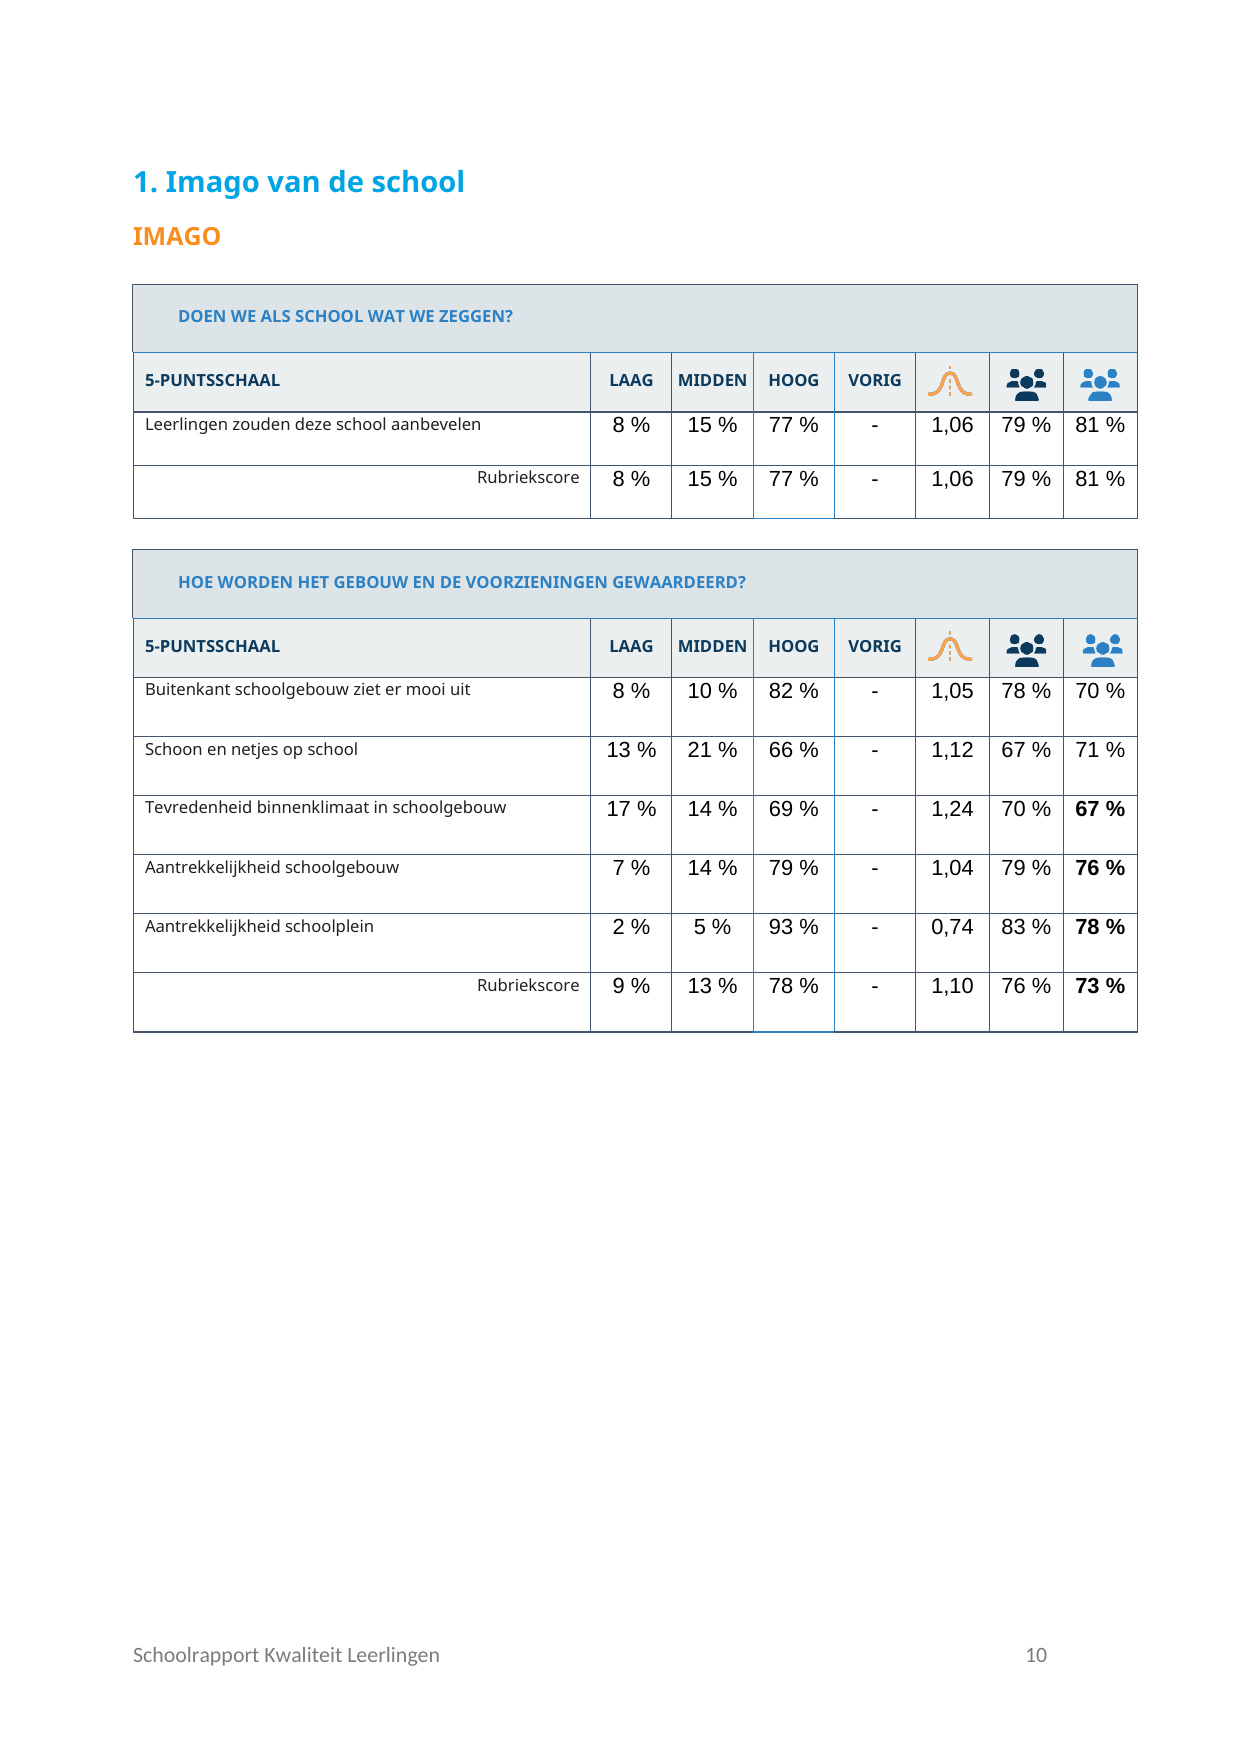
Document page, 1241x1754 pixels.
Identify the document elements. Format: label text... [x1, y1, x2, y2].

table_header LAAG [591, 353, 671, 411]
table_header [1064, 619, 1137, 677]
table_header 5-PUNTSSCHAAL [134, 619, 590, 677]
picture [1006, 634, 1047, 667]
table_header [916, 353, 989, 411]
table_header [1064, 353, 1137, 411]
picture [1006, 369, 1047, 401]
table_header LAAG [591, 619, 671, 677]
picture [1082, 634, 1123, 667]
table_header HOE WORDEN HET GEBOUW EN DE VOORZIENINGEN GEWAARDEERD? [133, 550, 1137, 618]
table_header MIDDEN [672, 353, 753, 411]
table_header HOOG [754, 619, 834, 677]
table_header DOEN WE ALS SCHOOL WAT WE ZEGGEN? [133, 285, 1137, 352]
table_header 5-PUNTSSCHAAL [134, 353, 590, 411]
text 1. Imago van de school [133, 161, 1110, 201]
table_header MIDDEN [672, 619, 753, 677]
text IMAGO [133, 219, 1110, 253]
table_header [990, 353, 1063, 411]
table_header [916, 619, 989, 677]
picture [927, 631, 973, 661]
table_header VORIG [835, 353, 915, 411]
table_header VORIG [835, 619, 915, 677]
picture [1080, 369, 1120, 401]
table_header HOOG [754, 353, 834, 411]
picture [927, 366, 973, 396]
table_header [990, 619, 1063, 677]
